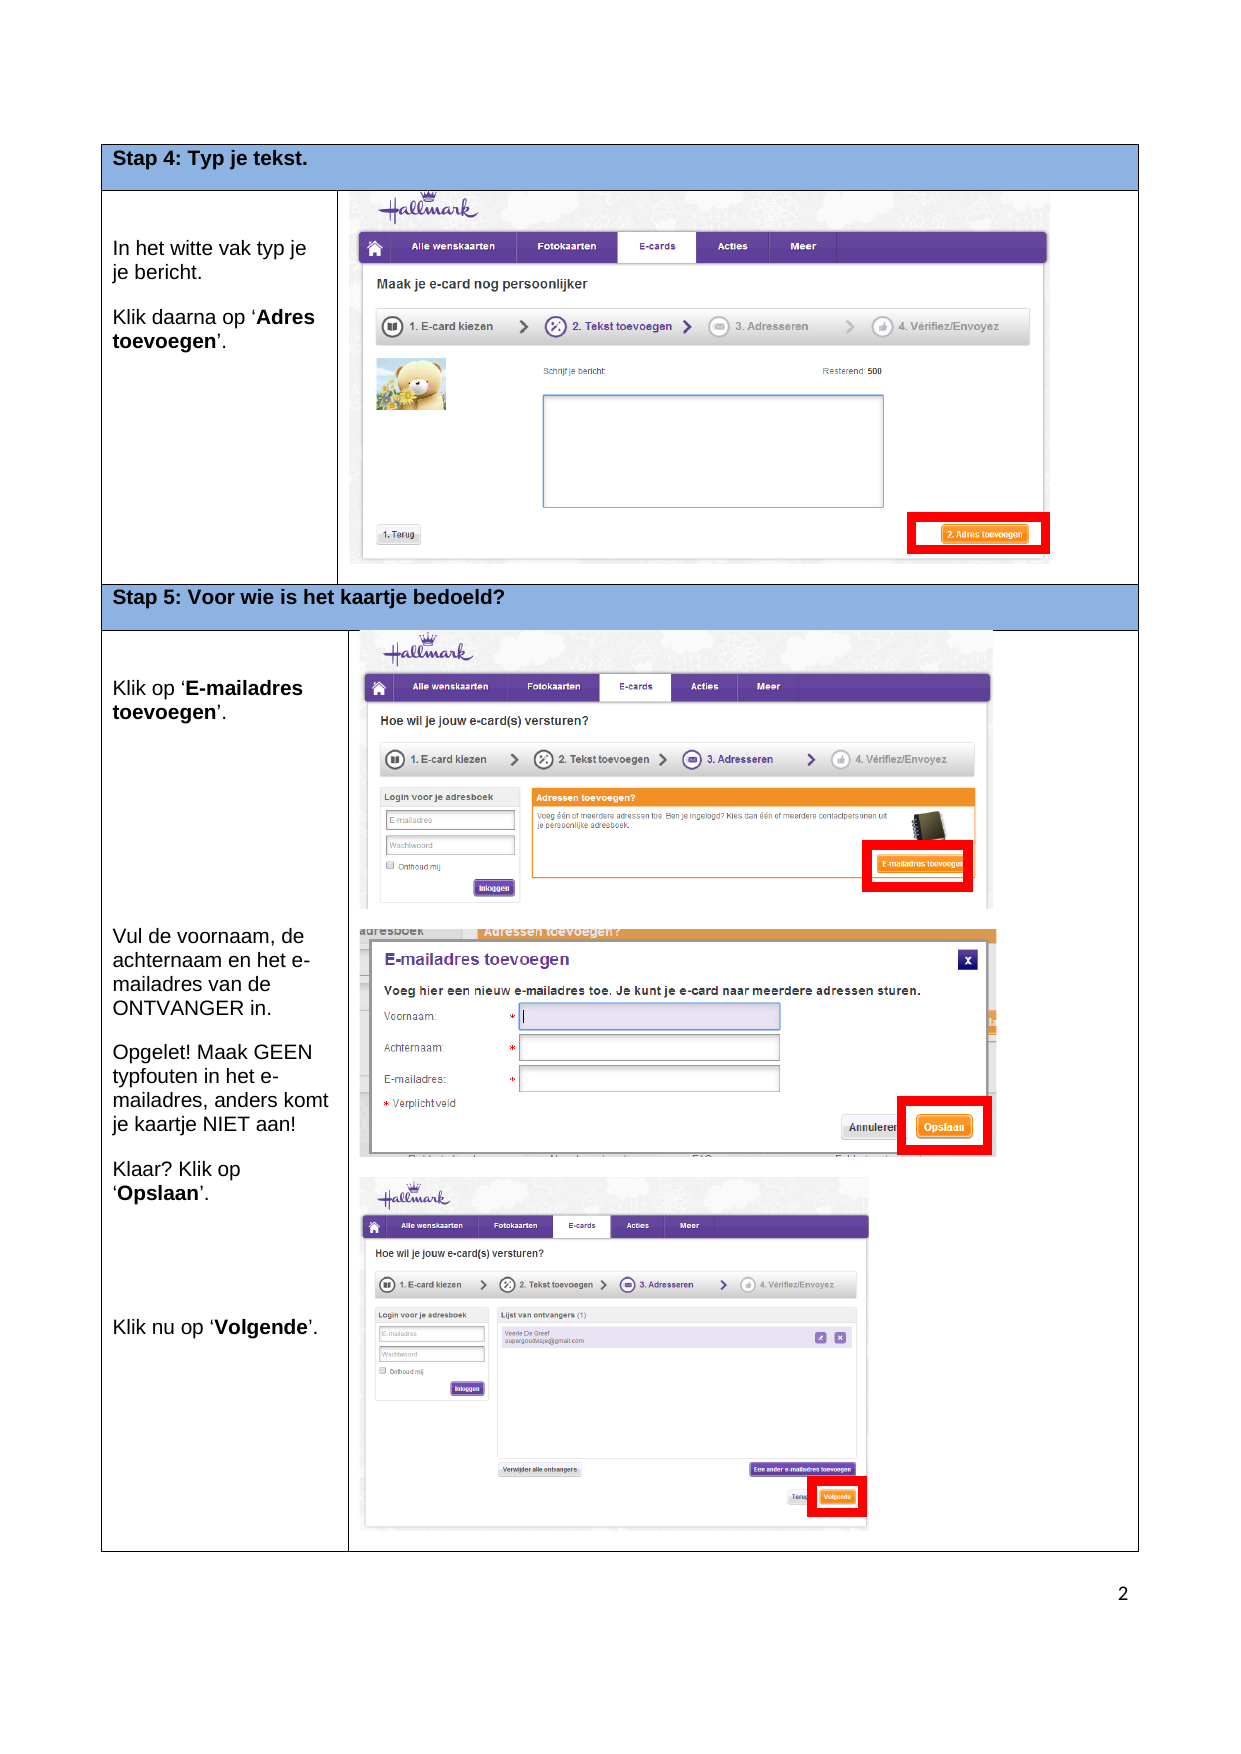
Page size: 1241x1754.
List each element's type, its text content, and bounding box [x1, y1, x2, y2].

table_cell Stap 4: Typ je tekst. [102, 145, 1138, 190]
picture [349, 191, 1051, 564]
table_cell Klik op ‘E-mailadres toevoegen’. Vul de voornaam, de achternaam en het e-mailadres van de ONTVANGER in. Opgelet! Maak GEEN typfouten in het e-mailadres, anders komt je kaartje NIET aan! Klaar? Klik op ‘Opslaan’. Klik nu op ‘Volgende’. [102, 631, 348, 1551]
table_cell In het witte vak typ je je bericht. Klik daarna op ‘Adres toevoegen’. [102, 191, 337, 584]
table_cell [349, 631, 1138, 1551]
table_cell Stap 5: Voor wie is het kaartje bedoeld? [102, 585, 1138, 630]
picture [359, 929, 997, 1157]
picture [359, 1177, 869, 1531]
table_cell [338, 191, 1138, 584]
picture [359, 630, 993, 909]
